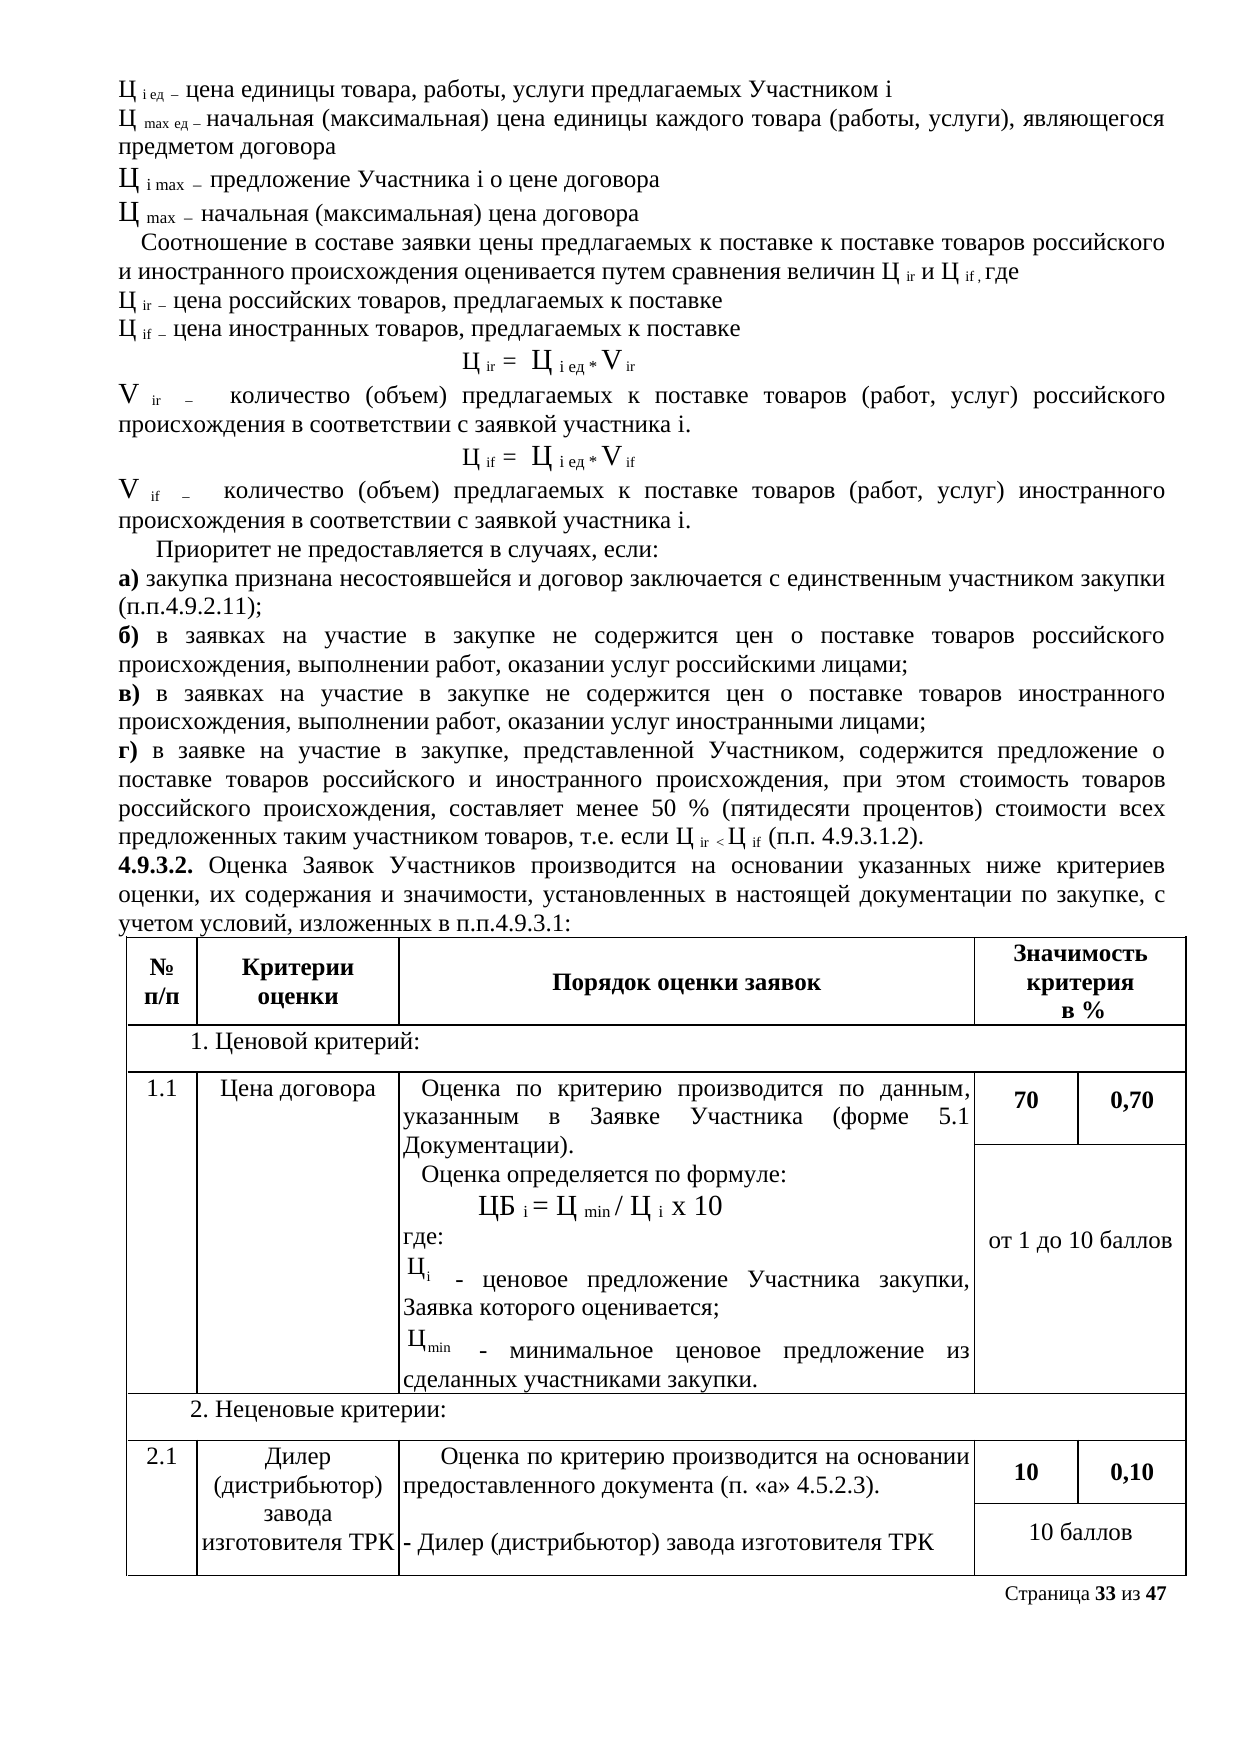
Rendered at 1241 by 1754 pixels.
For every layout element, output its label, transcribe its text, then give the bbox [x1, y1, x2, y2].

table_header Критерии оценки [198, 938, 398, 1024]
text г) в заявке на участие в закупке, представленной Участником, содержится предложение о поставке товаров российского и иностранного происхождения, при этом стоимость товаров российского происхождения, составляет менее 50 % (пятидесяти процентов) стоимости всех предложенных таким участником товаров, т.е. если Ц ir < Ц if (п.п. 4.9.3.1.2). [118, 735, 1166, 850]
text в) в заявках на участие в закупке не содержится цен о поставке товаров иностранного происхождения, выполнении работ, оказании услуг иностранными лицами; [118, 678, 1166, 735]
table_cell 2.1 [127, 1441, 196, 1575]
table_cell от 1 до 10 баллов [975, 1145, 1185, 1392]
table_cell Оценка по критерию производится на основании предоставленного документа (п. «а» 4.5.2.3). - Дилер (дистрибьютор) завода изготовителя ТРК ООО «Топаз-электро» [400, 1441, 974, 1575]
text Ц if = Ц i ед * V if [118, 438, 1166, 472]
table_cell 2. Неценовые критерии: [127, 1394, 1185, 1439]
table_header № п/п [127, 938, 196, 1024]
table_header Значимость критерия в % [975, 938, 1185, 1024]
text Ц ir – цена российских товаров, предлагаемых к поставке [118, 285, 1166, 313]
text Приоритет не предоставляется в случаях, если: [118, 534, 1166, 563]
table_cell 0,10 [1079, 1441, 1185, 1502]
text 4.9.3.2. Оценка Заявок Участников производится на основании указанных ниже критериев оценки, их содержания и значимости, установленных в настоящей документации по закупке, с учетом условий, изложенных в п.п.4.9.3.1: [118, 850, 1166, 936]
table_cell 1. Ценовой критерий: [127, 1025, 1185, 1071]
table_cell 70 [975, 1073, 1077, 1143]
text б) в заявках на участие в закупке не содержится цен о поставке товаров российского происхождения, выполнении работ, оказании услуг российскими лицами; [118, 620, 1166, 678]
table_cell 10 баллов [975, 1504, 1185, 1575]
text Соотношение в составе заявки цены предлагаемых к поставке к поставке товаров российского и иностранного происхождения оценивается путем сравнения величин Ц ir и Ц if , где [118, 227, 1166, 285]
text Ц ir = Ц i ед * V ir [118, 342, 1166, 376]
text V ir – количество (объем) предлагаемых к поставке товаров (работ, услуг) российского происхождения в соответствии с заявкой участника i. [118, 376, 1166, 438]
table_cell 1.1 [127, 1072, 196, 1392]
table_cell 10 [975, 1441, 1077, 1502]
text V if – количество (объем) предлагаемых к поставке товаров (работ, услуг) иностранного происхождения в соответствии с заявкой участника i. [118, 472, 1166, 534]
table_header Порядок оценки заявок [400, 938, 974, 1024]
text а) закупка признана несостоявшейся и договор заключается с единственным участником закупки (п.п.4.9.2.11); [118, 563, 1166, 620]
text Ц max ед – начальная (максимальная) цена единицы каждого товара (работы, услуги), являющегося предметом договора [118, 103, 1166, 160]
table_cell Цена договора [198, 1073, 398, 1392]
table_cell 0,70 [1079, 1073, 1185, 1143]
table_cell Дилер (дистрибьютор) завода изготовителя ТРК ООО «Топаз-электро» [198, 1441, 398, 1575]
text Ц if – цена иностранных товаров, предлагаемых к поставке [118, 313, 1166, 342]
table_cell Оценка по критерию производится по данным, указанным в Заявке Участника (форме 5.1 Документации). Оценка определяется по формуле: ЦБ i = Ц min / Ц i х 10 где: - ценовое предложение Участника закупки, Заявка которого оценивается; - минимальное ценовое предложение из сделанных участниками закупки. [400, 1073, 974, 1392]
text Ц i max – предложение Участника i о цене договора [118, 160, 1166, 194]
text Ц max – начальная (максимальная) цена договора [118, 194, 1166, 227]
text Ц i ед – цена единицы товара, работы, услуги предлагаемых Участником i [118, 74, 1166, 103]
